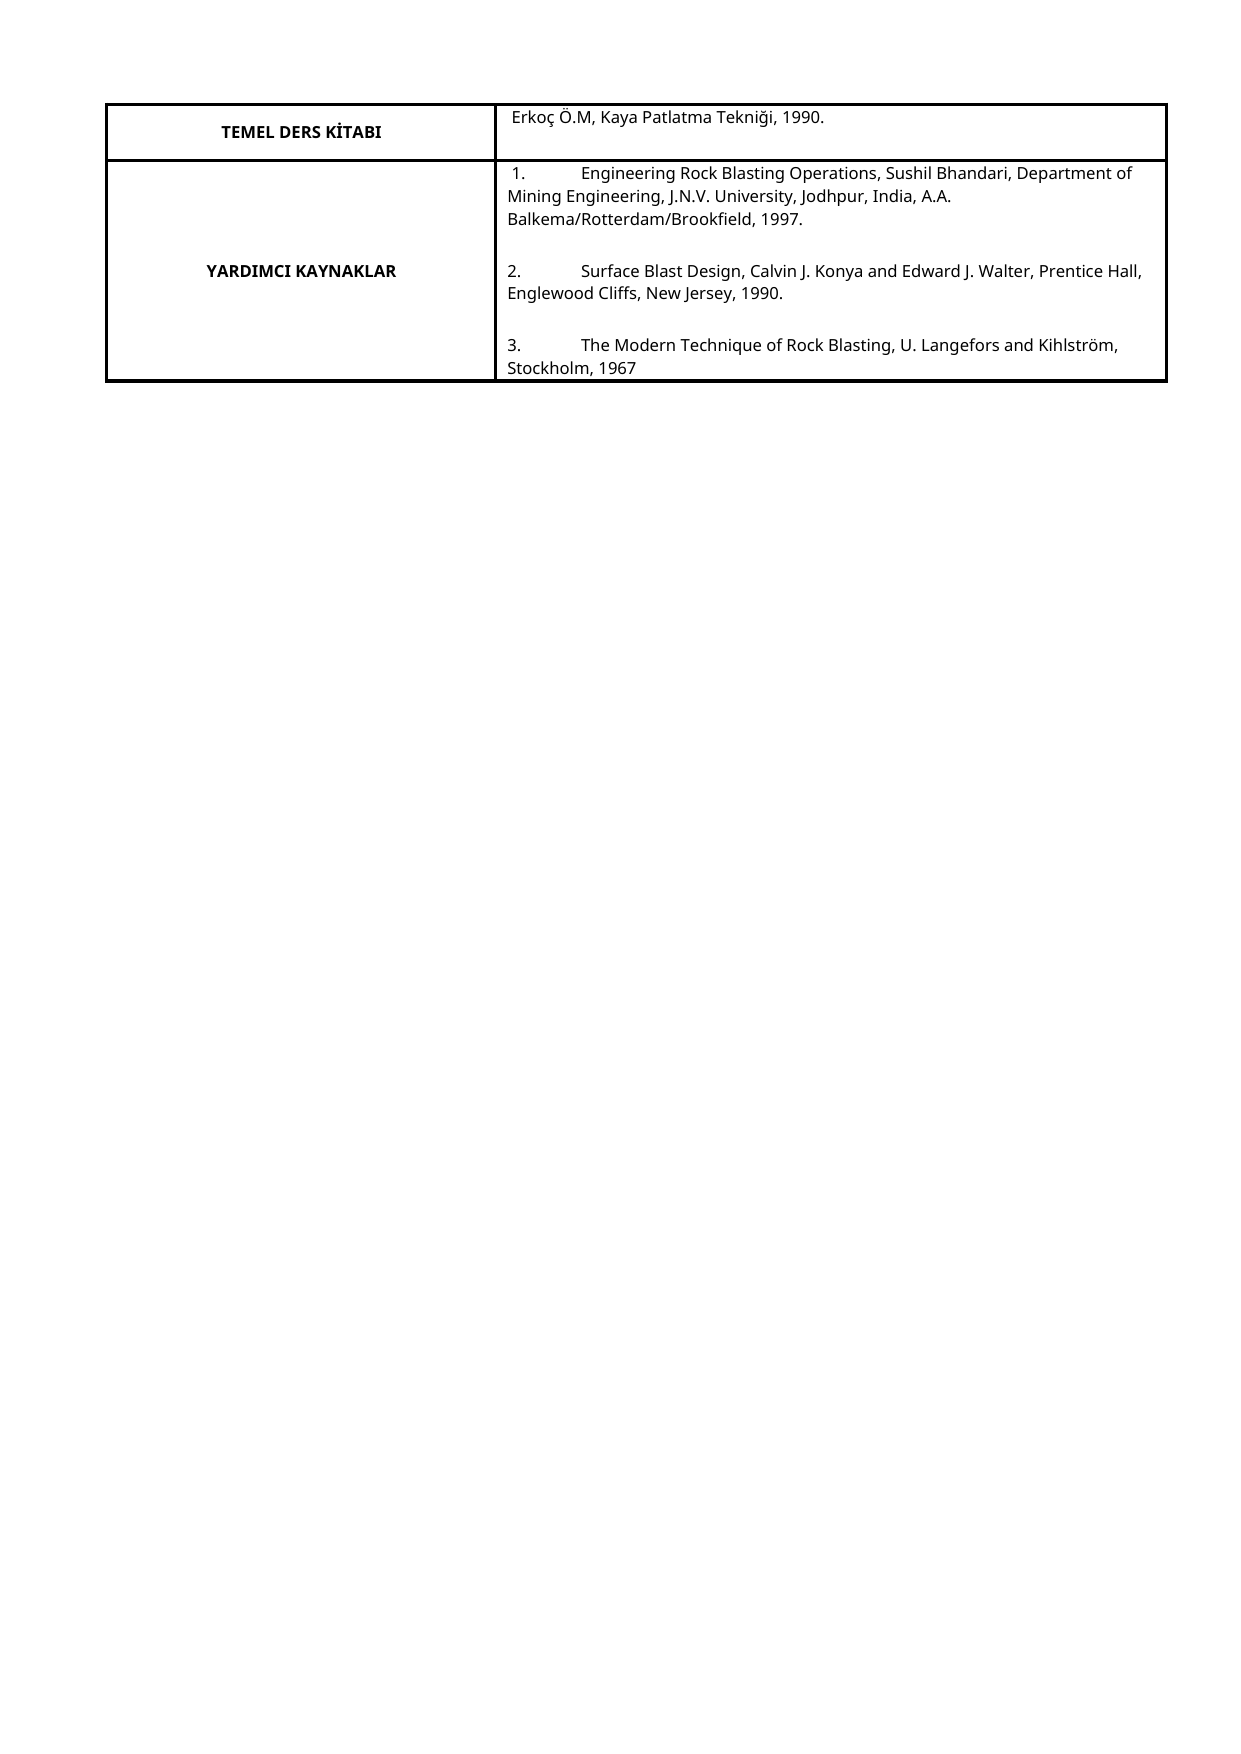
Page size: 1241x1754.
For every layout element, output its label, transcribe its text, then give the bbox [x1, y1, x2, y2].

table_cell YARDIMCI KAYNAKLAR [108, 162, 494, 379]
table_cell TEMEL DERS KİTABI [108, 106, 494, 159]
table_cell Erkoç Ö.M, Kaya Patlatma Tekniği, 1990. [497, 106, 1165, 159]
table_cell 1. Engineering Rock Blasting Operations, Sushil Bhandari, Department of Mining Engineering, J.N.V. University, Jodhpur, India, A.A. Balkema/Rotterdam/Brookfield, 1997. 2. Surface Blast Design, Calvin J. Konya and Edward J. Walter, Prentice Hall, Englewood Cliffs, New Jersey, 1990. 3. The Modern Technique of Rock Blasting, U. Langefors and Kihlström, Stockholm, 1967 [497, 162, 1165, 379]
